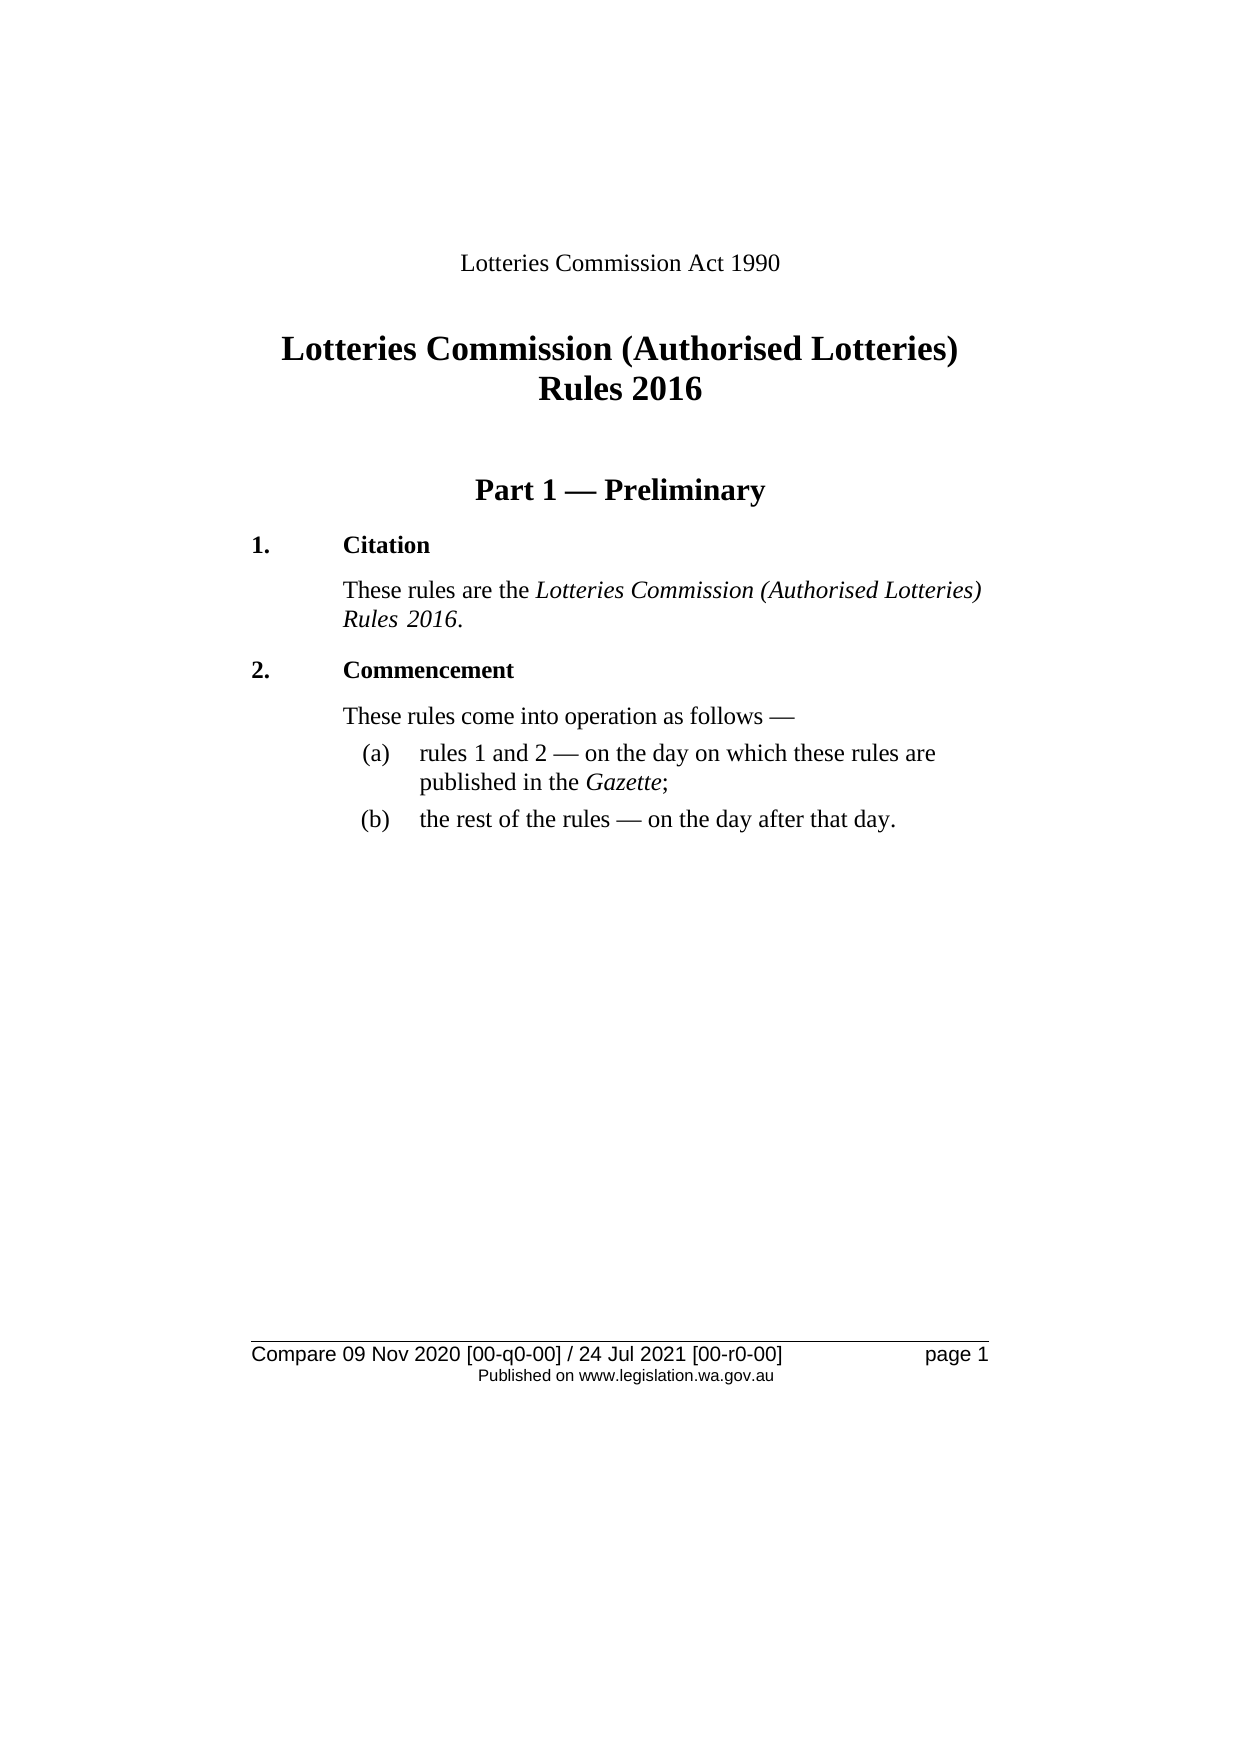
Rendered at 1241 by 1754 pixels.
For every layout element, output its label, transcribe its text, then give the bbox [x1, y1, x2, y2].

text These rules come into operation as follows — [251, 701, 989, 730]
subtitle 2. Commencement [251, 656, 989, 684]
text Lotteries Commission (Authorised Lotteries) Rules 2016 [251, 327, 989, 408]
text These rules are the Lotteries Commission (Authorised Lotteries) Rules 2016. [251, 575, 989, 633]
text (b) the rest of the rules — on the day after that day. [251, 804, 989, 833]
text Lotteries Commission Act 1990 [251, 248, 989, 277]
subtitle Part 1 — Preliminary [251, 471, 989, 507]
text (a) rules 1 and 2 — on the day on which these rules are published in the Gazette; [251, 738, 989, 796]
subtitle 1. Citation [251, 530, 989, 558]
